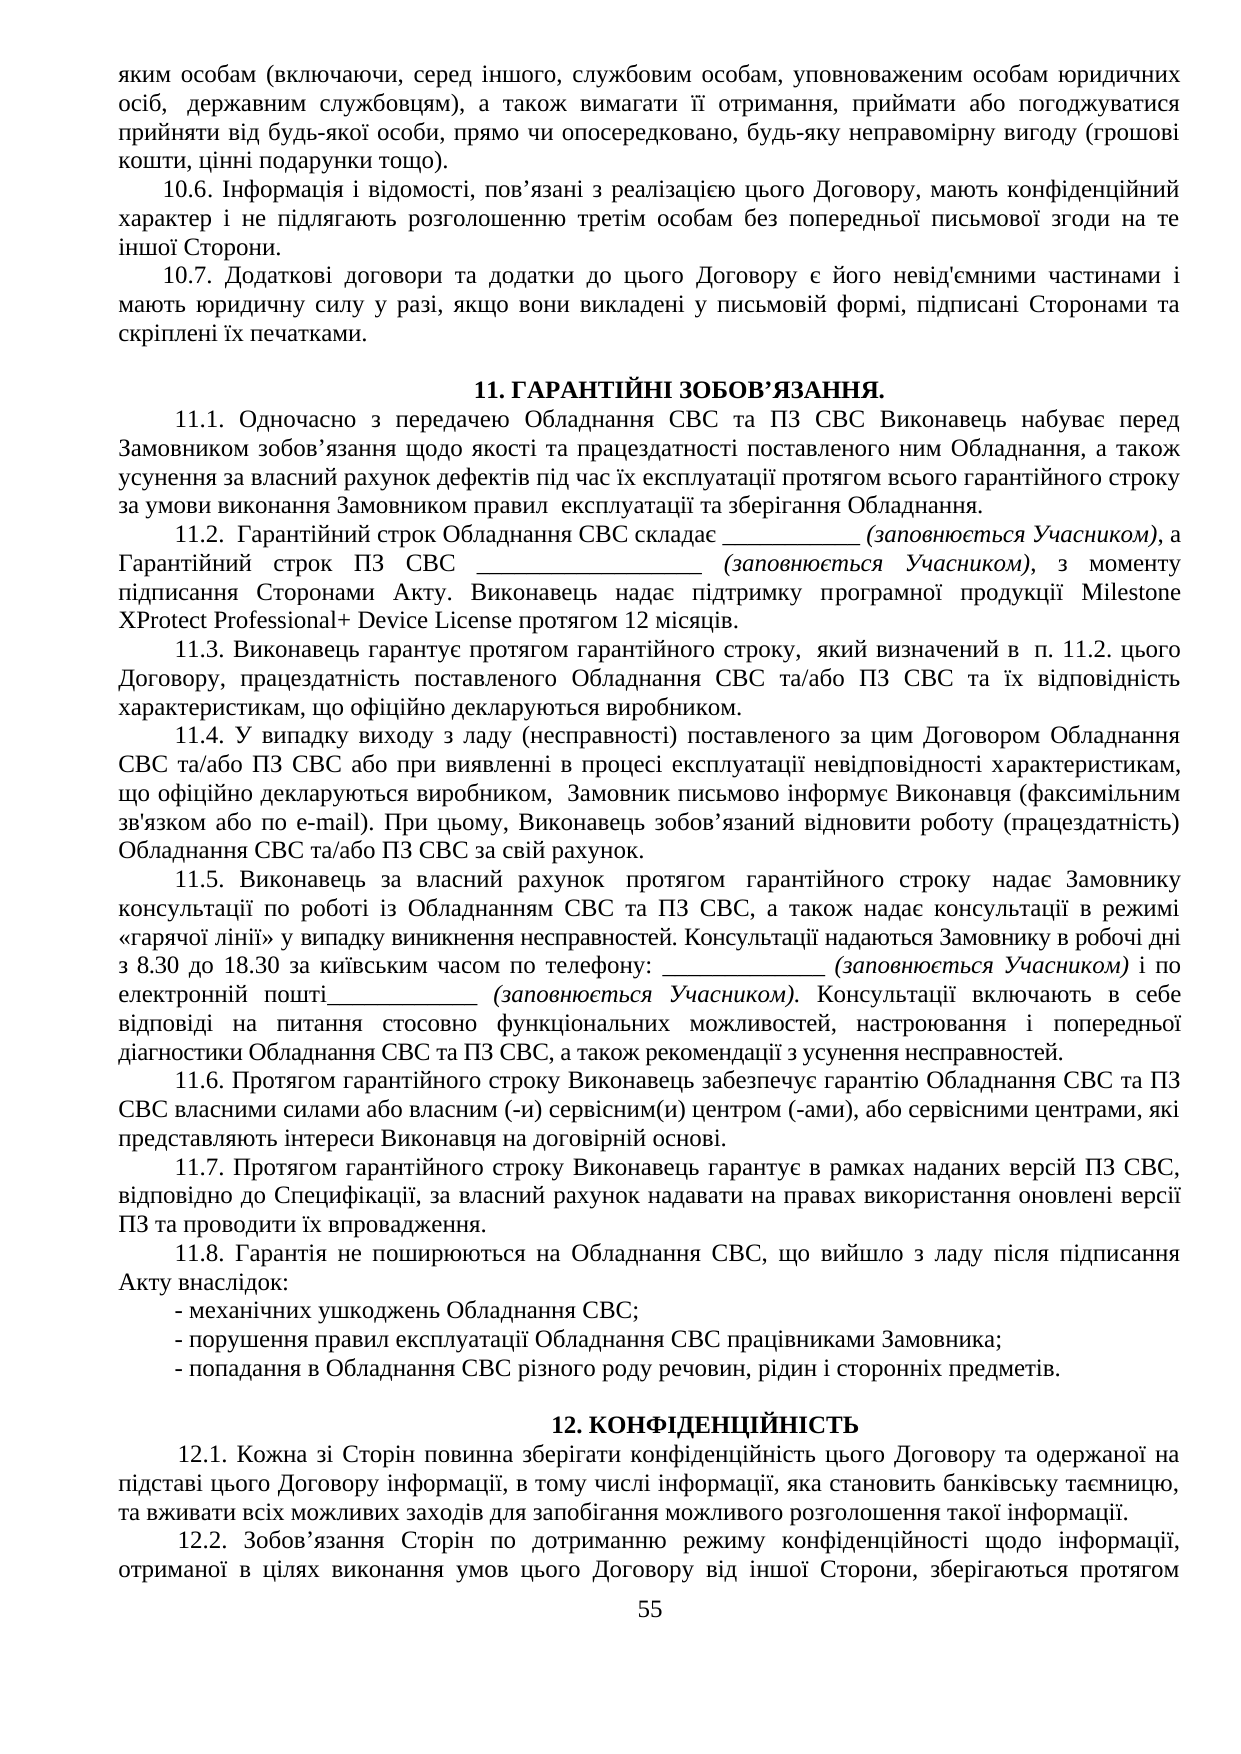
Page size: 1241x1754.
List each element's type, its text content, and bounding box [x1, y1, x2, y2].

text 11.6. Протягом гарантійного строку Виконавець забезпечує гарантію Обладнання СВС та ПЗ СВС власними силами або власним (-и) сервісним(и) центром (-ами), або сервісними центрами, які представляють інтереси Виконавця на договірній основі. [118, 1065, 1181, 1152]
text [118, 1525, 1181, 1583]
text - порушення правил експлуатації Обладнання СВС працівниками Замовника; [118, 1324, 1181, 1353]
list . Інформація і відомості, пов’язані з реалізацією цього Договору, мають конфіденційний характер і не підлягають розголошенню третім особам без попередньої письмової згоди на те іншої Сторони. [118, 174, 1181, 260]
text 11.7. Протягом гарантійного строку Виконавець гарантує в рамках наданих версій ПЗ СВС, відповідно до Специфікації, за власний рахунок надавати на правах використання оновлені версії ПЗ та проводити їх впровадження. [118, 1152, 1181, 1238]
text - механічних ушкоджень Обладнання СВС; [118, 1295, 1181, 1324]
text 11.5. Виконавець за власний рахунок протягом гарантійного строку надає Замовнику консультації по роботі із Обладнанням СВС та ПЗ СВС, а також надає консультації в режимі «гарячої лінії» у випадку виникнення несправностей. Консультації надаються Замовнику в робочі дні з 8.30 до 18.30 за київським часом по телефону: _____________ (заповнюється Учасником) і по електронній пошті____________ (заповнюється Учасником). Консультації включають в себе відповіді на питання стосовно функціональних можливостей, настроювання і попередньої діагностики Обладнання СВС та ПЗ СВС, а також рекомендації з усунення несправностей. [118, 864, 1181, 1065]
text 11.4. У випадку виходу з ладу (несправності) поставленого за цим Договором Обладнання СВС та/або ПЗ СВС або при виявленні в процесі експлуатації невідповідності характеристикам, що офіційно декларуються виробником, Замовник письмово інформує Виконавця (факсимільним зв'язком або по e-mail). При цьому, Виконавець зобов’язаний відновити роботу (працездатність) Обладнання СВС та/або ПЗ СВС за свій рахунок. [118, 720, 1181, 864]
text 11.2. Гарантійний строк Обладнання СВС складає ___________ (заповнюється Учасником), а Гарантійний строк ПЗ СВС __________________ (заповнюється Учасником), з моменту підписання Сторонами Акту. Виконавець надає підтримку програмної продукції Milestone XProtect Professional+ Device License протягом 12 місяців. [118, 519, 1181, 634]
text 10.7. Додаткові договори та додатки до цього Договору є його невід'ємними частинами і мають юридичну силу у разі, якщо вони викладені у письмовій формі, підписані Сторонами та скріплені їх печатками. [118, 260, 1181, 347]
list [118, 59, 1181, 174]
text - попадання в Обладнання СВС різного роду речовин, рідин і сторонніх предметів. [118, 1353, 1181, 1382]
text 11.3. Виконавець гарантує протягом гарантійного строку, який визначений в п. 11.2. цього Договору, працездатність поставленого Обладнання СВС та/або ПЗ СВС та їх відповідність характеристикам, що офіційно декларуються виробником. [118, 634, 1181, 720]
text 11.8. Гарантія не поширюються на Обладнання СВС, що вийшло з ладу після підписання Акту внаслідок: [118, 1238, 1181, 1295]
text 12.1. Кожна зі Сторін повинна зберігати конфіденційність цього Договору та одержаної на підставі цього Договору інформації, в тому числі інформації, яка становить банківську таємницю, та вживати всіх можливих заходів для запобігання можливого розголошення такої інформації. [118, 1439, 1181, 1525]
text 12. КОНФІДЕНЦІЙНІСТЬ [229, 1410, 1181, 1439]
text 11.1. Одночасно з передачею Обладнання СВС та ПЗ СВС Виконавець набуває перед Замовником зобов’язання щодо якості та працездатності поставленого ним Обладнання, а також усунення за власний рахунок дефектів під час їх експлуатації протягом всього гарантійного строку за умови виконання Замовником правил експлуатації та зберігання Обладнання. [118, 404, 1181, 519]
text 11. ГАРАНТІЙНІ ЗОБОВ’ЯЗАННЯ. [177, 375, 1181, 404]
